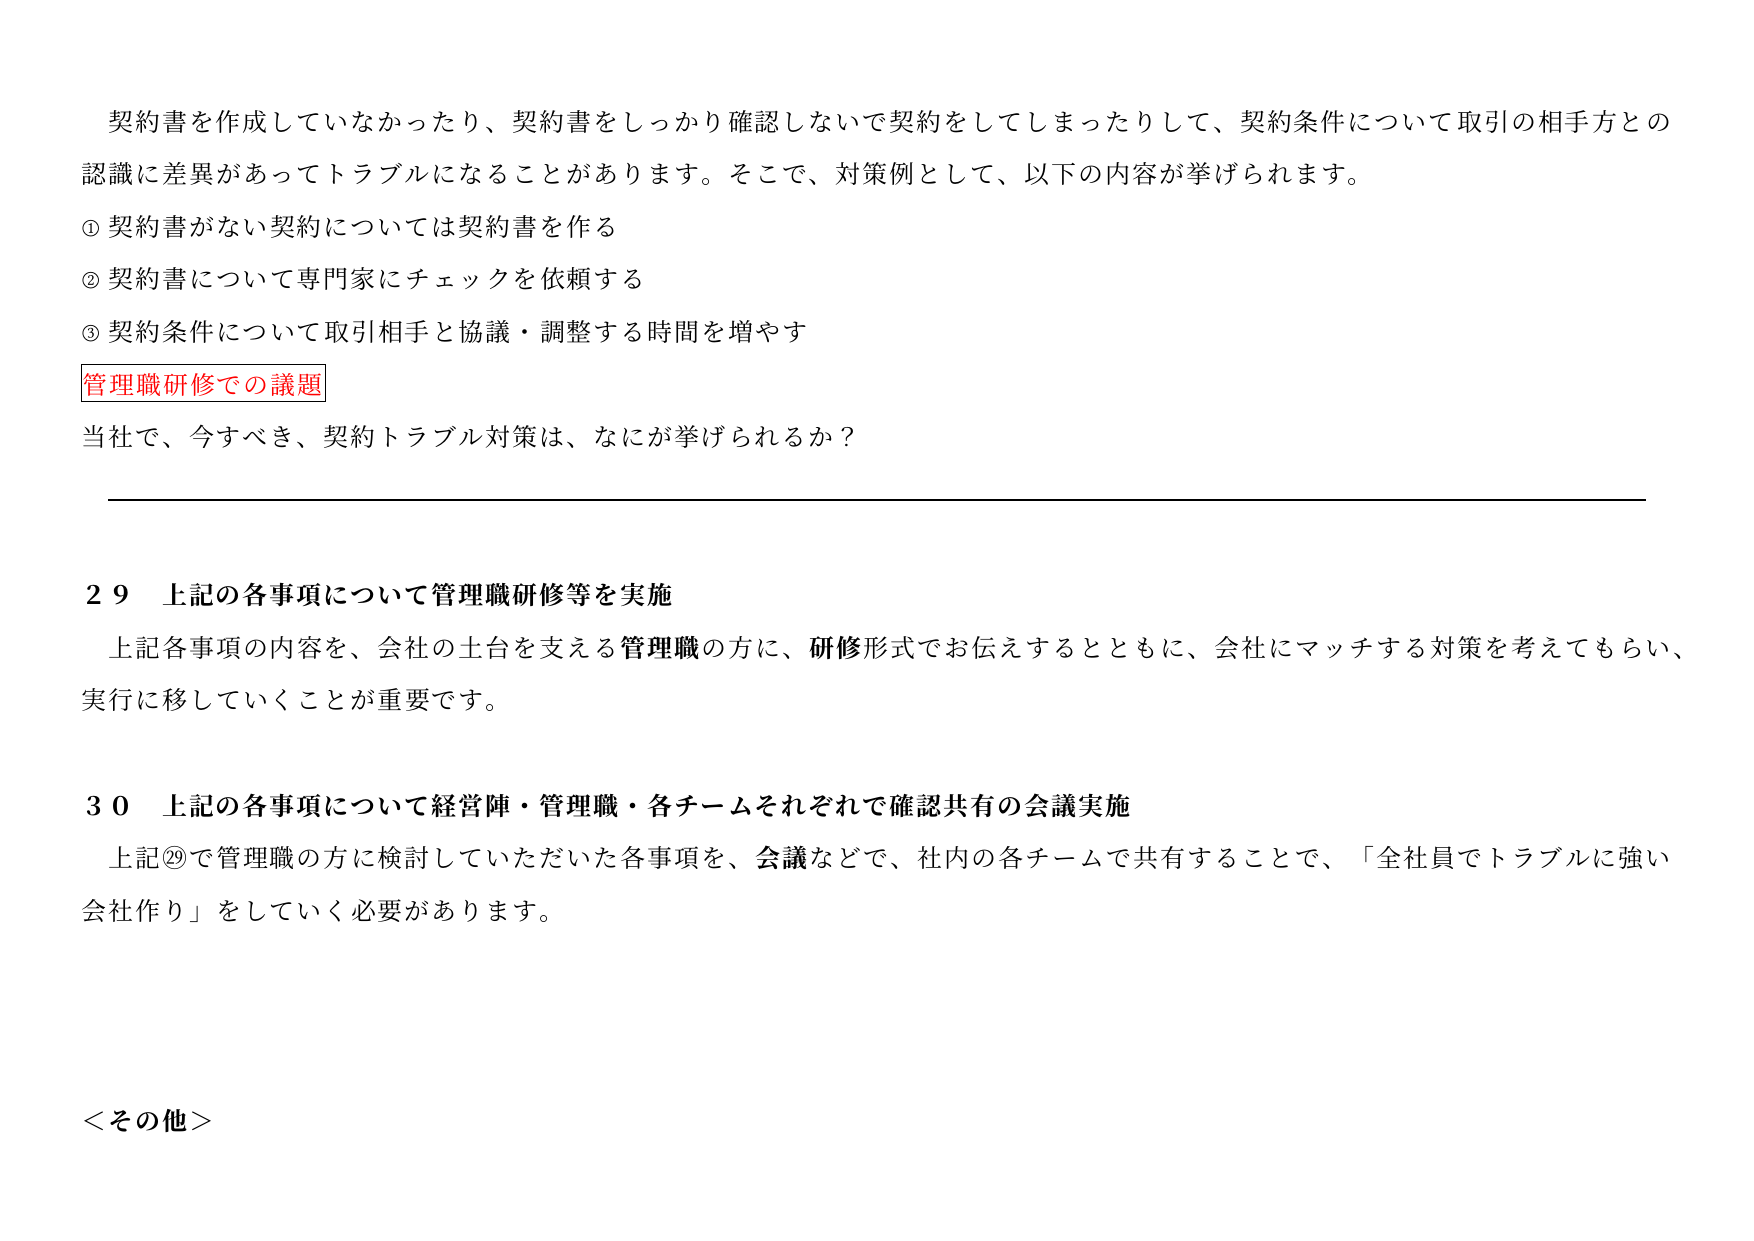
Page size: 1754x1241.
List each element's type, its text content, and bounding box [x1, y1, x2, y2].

text ２９ 上記の各事項について管理職研修等を実施 [81, 567, 1673, 620]
text 管理職研修での議題 [81, 357, 1673, 410]
text ①契約書がない契約については契約書を作る [81, 199, 1673, 252]
text 契約書を作成していなかったり、契約書をしっかり確認しないで契約をしてしまったりして、契約条件について取引の相手方との認識に差異があってトラブルになることがあります。そこで、対策例として、以下の内容が挙げられます。 [81, 94, 1673, 199]
text ＜その他＞ [81, 1093, 1673, 1146]
text ③契約条件について取引相手と協議・調整する時間を増やす [81, 304, 1673, 357]
text 当社で、今すべき、契約トラブル対策は、なにが挙げられるか？ [81, 410, 1673, 462]
text ②契約書について専門家にチェックを依頼する [81, 252, 1673, 304]
text 上記㉙で管理職の方に検討していただいた各事項を、会議などで、社内の各チームで共有することで、「全社員でトラブルに強い会社作り」をしていく必要があります。 [81, 831, 1673, 936]
text 上記各事項の内容を、会社の土台を支える管理職の方に、研修形式でお伝えするとともに、会社にマッチする対策を考えてもらい、実行に移していくことが重要です。 [81, 620, 1673, 725]
text ３０ 上記の各事項について経営陣・管理職・各チームそれぞれで確認共有の会議実施 [81, 778, 1673, 831]
